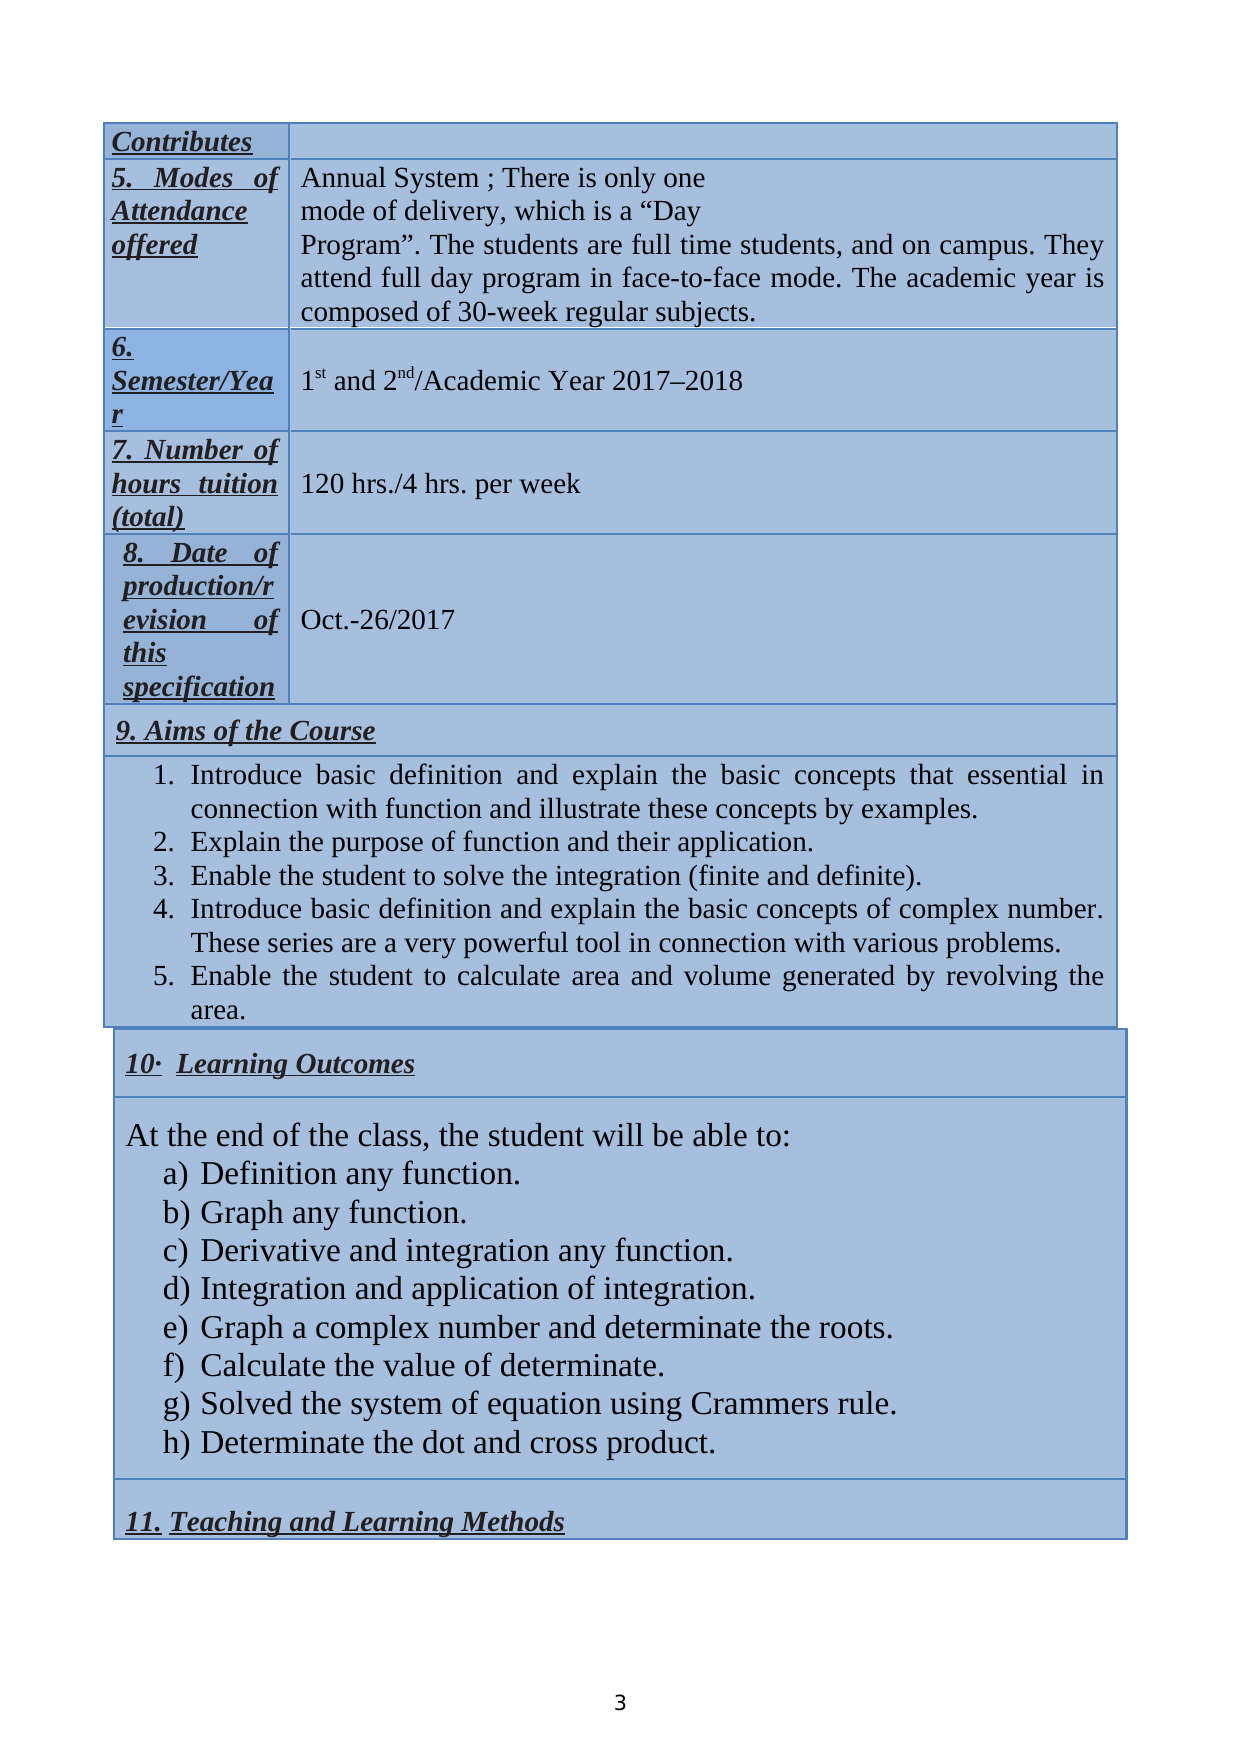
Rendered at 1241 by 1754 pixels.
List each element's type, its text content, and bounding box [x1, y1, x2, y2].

table_cell 8. Date of production/revision of this specification [105, 535, 288, 703]
table_cell 5. Modes of Attendance offered [105, 160, 288, 327]
table_cell 9. Aims of the Course [105, 705, 1116, 755]
table_cell Annual System ; There is only one mode of delivery, which is a “Day Program”. The students are full time students, and on campus. They attend full day program in face-to-face mode. The academic year is composed of 30-week regular subjects. [290, 159, 1116, 327]
table_cell 1st and 2nd/Academic Year 2017–2018 [290, 329, 1116, 430]
table_cell Introduce basic definition and explain the basic concepts that essential in connection with function and illustrate these concepts by examples. Explain the purpose of function and their application. Enable the student to solve the integration (finite and definite). Introduce basic definition and explain the basic concepts of complex number. These series are a very powerful tool in connection with various problems. Enable the student to calculate area and volume generated by revolving the area. [105, 757, 1116, 1026]
table_cell 7. Number of hours tuition (total) [105, 432, 288, 533]
table_cell 6. Semester/Year [105, 330, 288, 430]
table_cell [290, 124, 1116, 158]
table_cell At the end of the class, the student will be able to: Definition any function. Graph any function. Derivative and integration any function. Integration and application of integration. Graph a complex number and determinate the roots. Calculate the value of determinate. Solved the system of equation using Crammers rule. Determinate the dot and cross product. [115, 1098, 1125, 1478]
table_cell Oct.-26/2017 [290, 534, 1116, 703]
table_cell 120 hrs./4 hrs. per week [290, 431, 1116, 533]
table_header 10· Learning Outcomes [115, 1030, 1125, 1096]
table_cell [105, 124, 288, 158]
table_cell 11. Teaching and Learning Methods [115, 1480, 1125, 1538]
